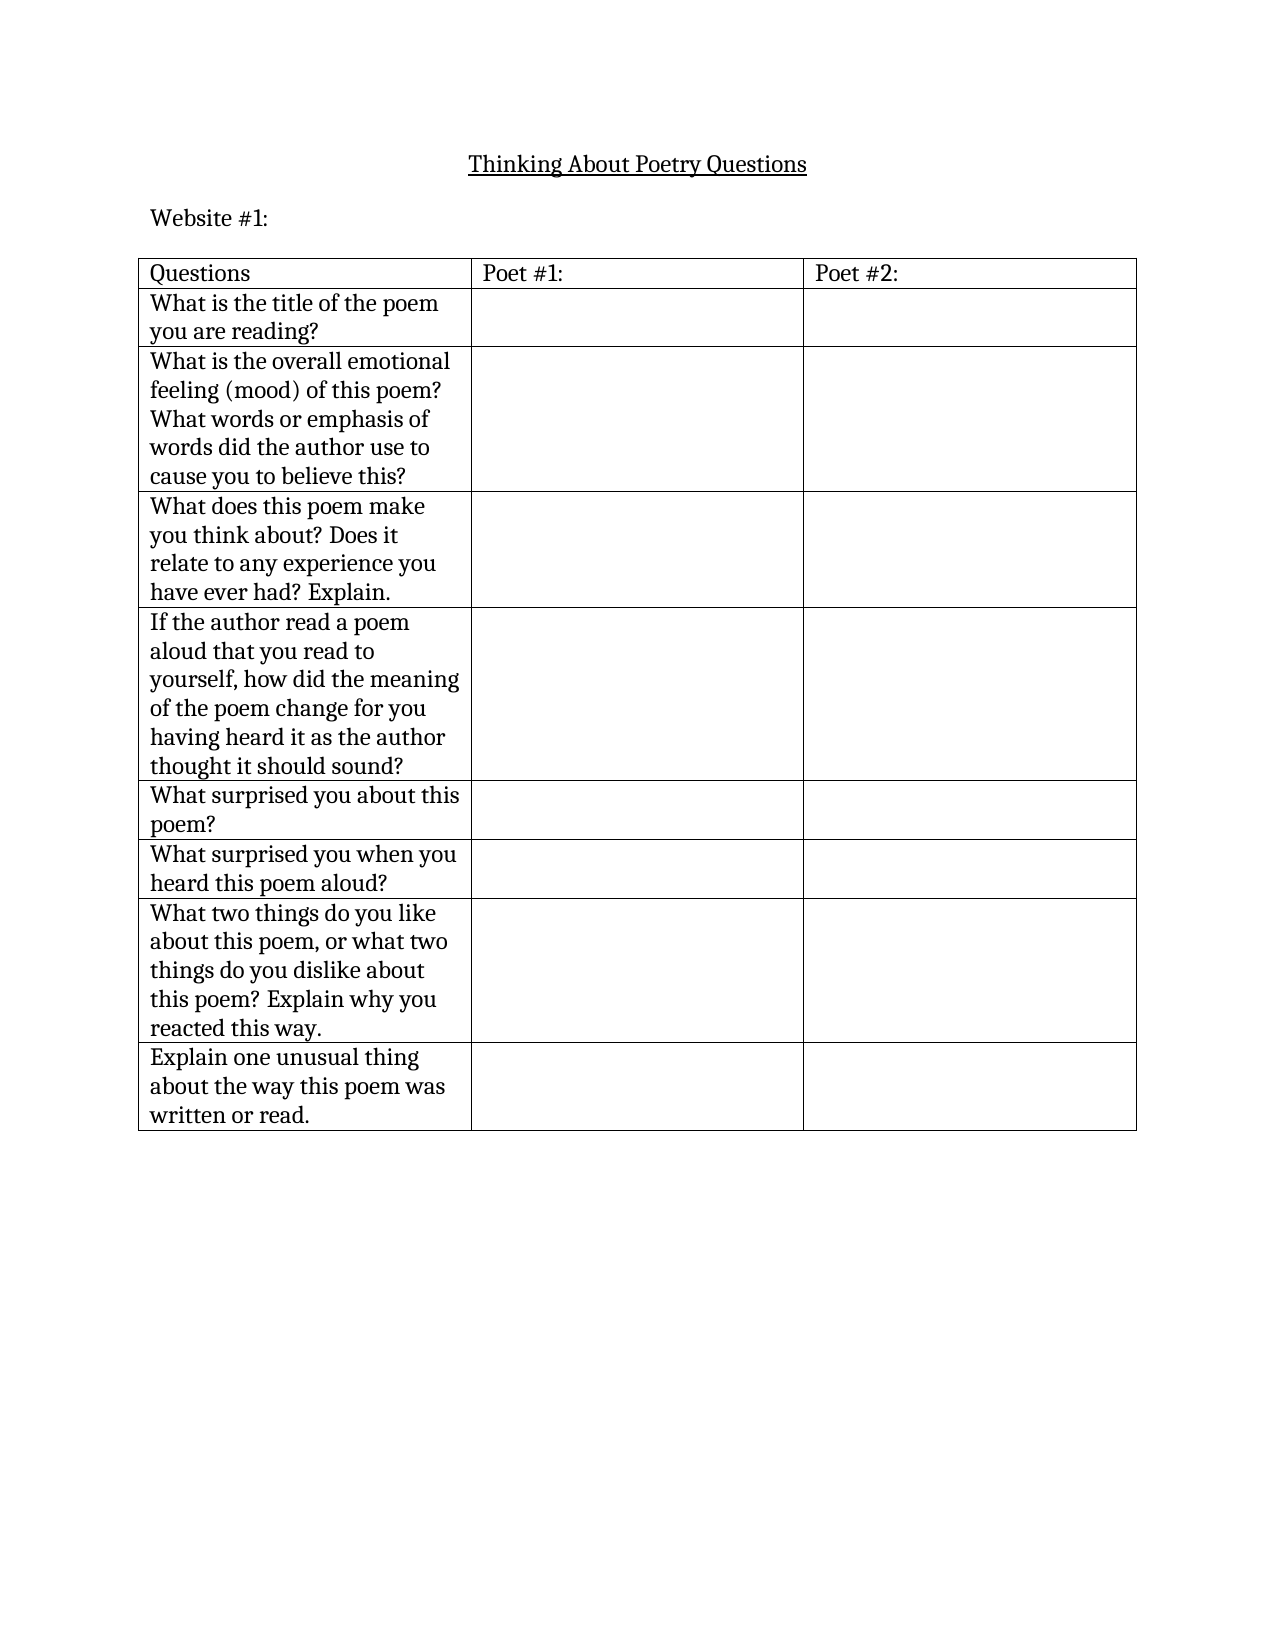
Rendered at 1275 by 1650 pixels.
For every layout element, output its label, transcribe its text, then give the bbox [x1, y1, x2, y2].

table_cell [472, 289, 803, 346]
table_cell What surprised you about this poem? [139, 781, 471, 839]
table_cell Explain one unusual thing about the way this poem was written or read. [139, 1043, 471, 1129]
table_cell [472, 492, 803, 607]
text Website #1: [150, 204, 1125, 233]
table_cell [472, 840, 803, 897]
text Thinking About Poetry Questions [150, 150, 1125, 179]
table_cell [472, 1043, 803, 1129]
table_cell [804, 289, 1136, 346]
table_cell What is the title of the poem you are reading? [139, 289, 471, 346]
table_cell What does this poem make you think about? Does it relate to any experience you have ever had? Explain. [139, 492, 471, 607]
table_cell [804, 608, 1136, 780]
table_cell [804, 899, 1136, 1042]
table_cell What is the overall emotional feeling (mood) of this poem? What words or emphasis of words did the author use to cause you to believe this? [139, 347, 471, 491]
table_cell [472, 899, 803, 1042]
table_cell [472, 347, 803, 491]
table_cell [804, 840, 1136, 897]
table_cell [472, 781, 803, 839]
table_cell [804, 781, 1136, 839]
table_cell What two things do you like about this poem, or what two things do you dislike about this poem? Explain why you reacted this way. [139, 899, 471, 1042]
table_header Poet #1: [472, 259, 803, 287]
table_cell [804, 1043, 1136, 1129]
table_header Questions [139, 259, 471, 287]
table_header Poet #2: [804, 259, 1136, 287]
table_cell What surprised you when you heard this poem aloud? [139, 840, 471, 897]
table_cell If the author read a poem aloud that you read to yourself, how did the meaning of the poem change for you having heard it as the author thought it should sound? [139, 608, 471, 780]
table_cell [804, 347, 1136, 491]
table_cell [472, 608, 803, 780]
table_cell [804, 492, 1136, 607]
